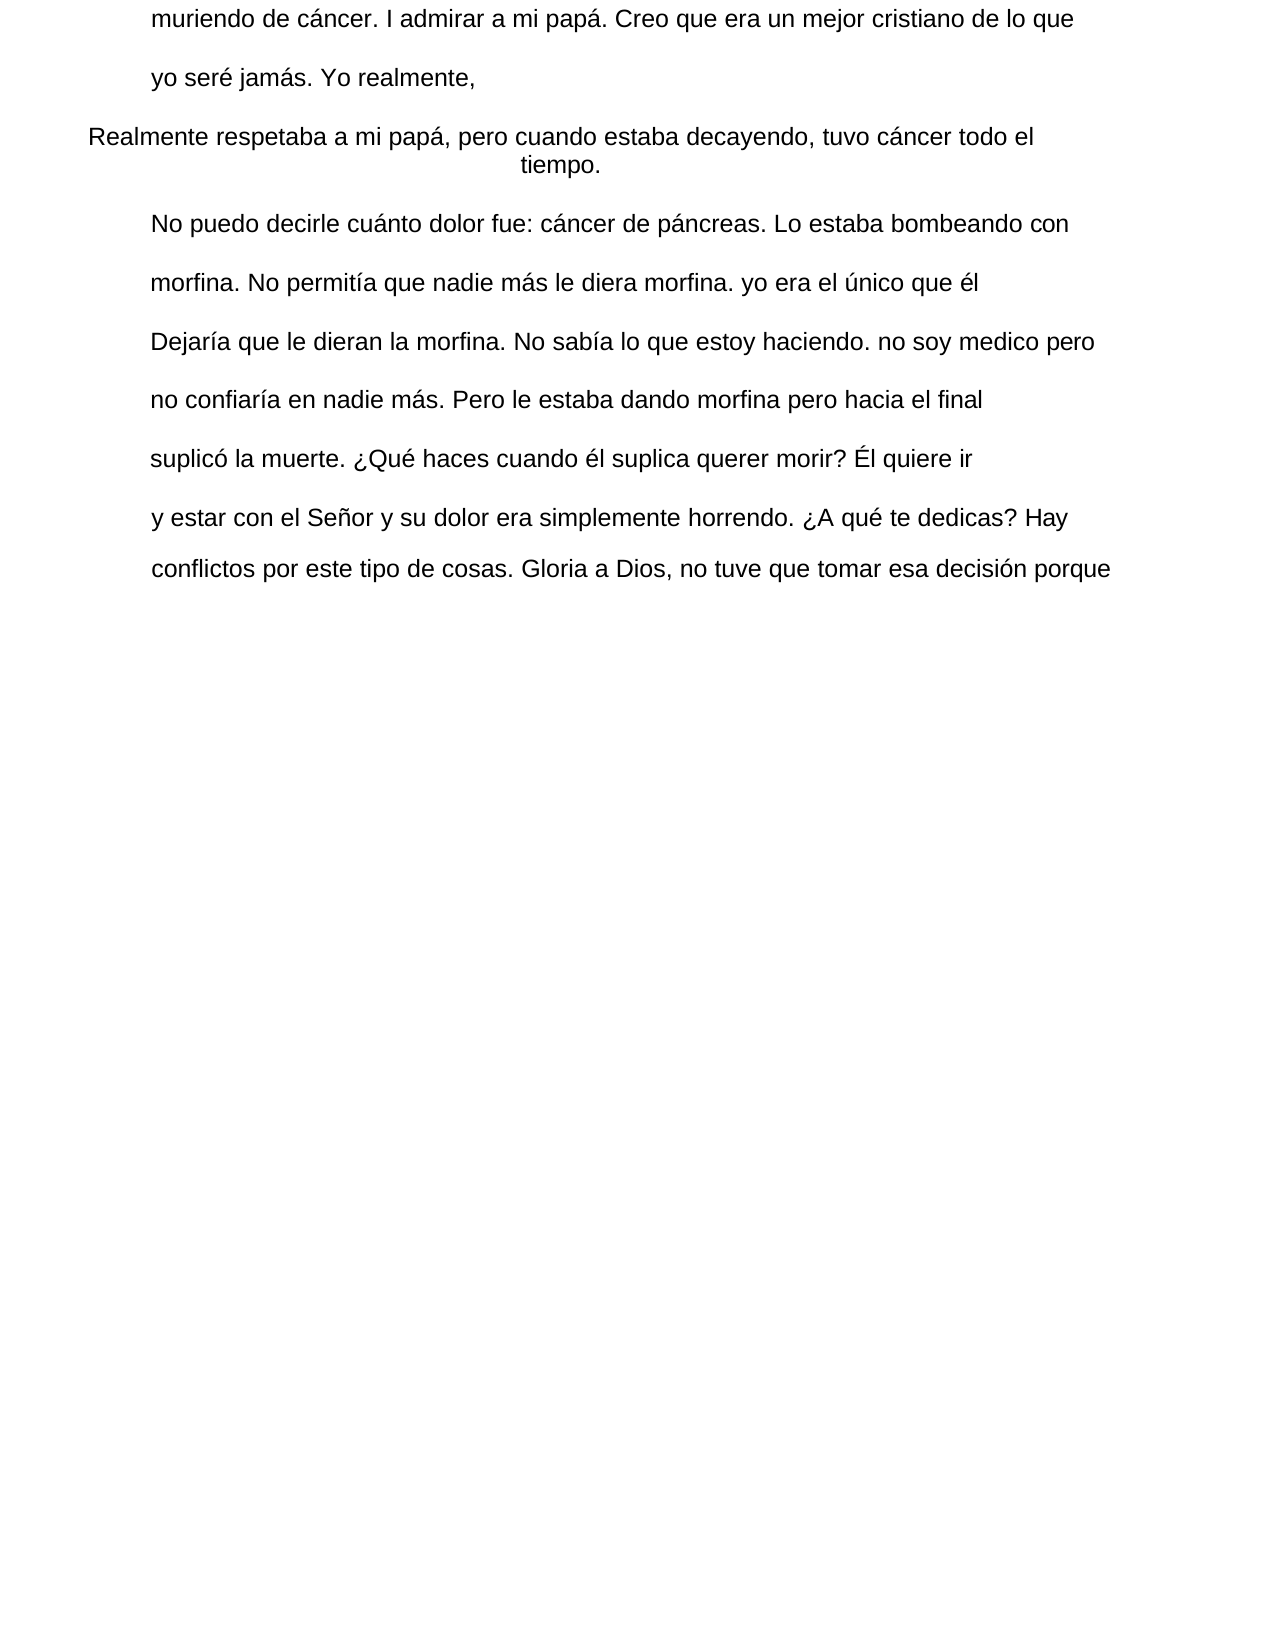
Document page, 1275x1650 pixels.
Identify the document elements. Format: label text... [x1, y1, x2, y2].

text y estar con el Señor y su dolor era simplemente horrendo. ¿A qué te dedicas? Hay [151, 503, 1137, 531]
text No puedo decirle cuánto dolor fue: cáncer de páncreas. Lo estaba bombeando con [151, 209, 1137, 238]
text no confiaría en nadie más. Pero le estaba dando morfina pero hacia el final [150, 385, 1137, 414]
text Realmente respetaba a mi papá, pero cuando estaba decayendo, tuvo cáncer todo el tiempo. [78, 122, 1043, 179]
text morfina. No permitía que nadie más le diera morfina. yo era el único que él [150, 268, 1137, 297]
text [151, 4, 1079, 92]
text suplicó la muerte. ¿Qué haces cuando él suplica querer morir? Él quiere ir [150, 444, 1137, 473]
text Dejaría que le dieran la morfina. No sabía lo que estoy haciendo. no soy medico pero [150, 327, 1137, 355]
text conflictos por este tipo de cosas. Gloria a Dios, no tuve que tomar esa decisión porque [151, 554, 1137, 583]
